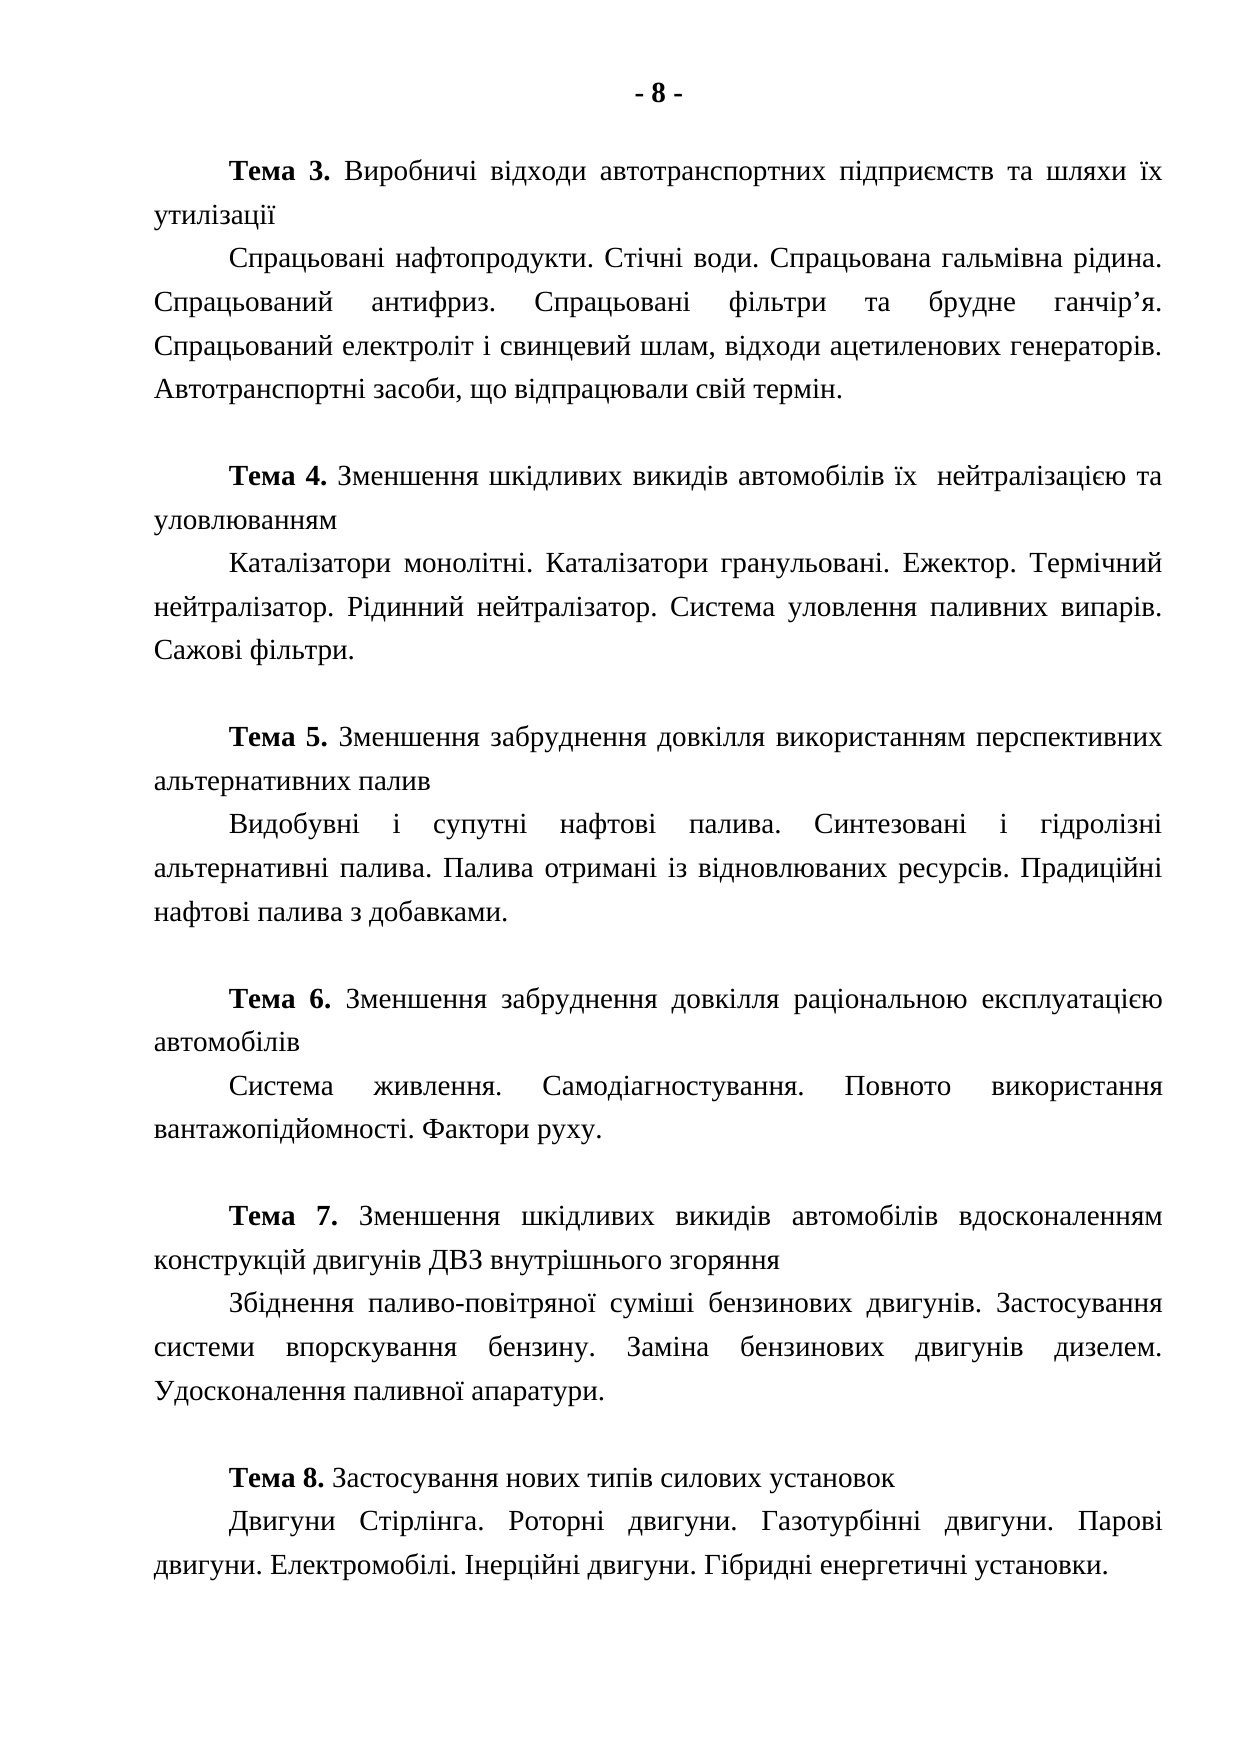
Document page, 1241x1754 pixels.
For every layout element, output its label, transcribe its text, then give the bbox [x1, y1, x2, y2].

text Тема 3. Виробничі відходи автотранспортних підприємств та шляхи їх утилізації [153, 153, 1163, 231]
text Тема 6. Зменшення забруднення довкілля раціональною експлуатацією автомобілів [153, 981, 1163, 1058]
text Тема 5. Зменшення забруднення довкілля використанням перспективних альтернативних палив [153, 719, 1163, 797]
text Спрацьовані нафтопродукти. Стічні води. Спрацьована гальмівна рідина. Спрацьований антифриз. Спрацьовані фільтри та брудне ганчір’я. Спрацьований електроліт і свинцевий шлам, відходи ацетиленових генераторів. Автотранспортні засоби, що відпрацювали свій термін. [153, 241, 1163, 405]
text Видобувні і супутні нафтові палива. Синтезовані і гідролізні альтернативні палива. Палива отримані із відновлюваних ресурсів. Прадиційні нафтові палива з добавками. [153, 807, 1163, 927]
text Збіднення паливо-повітряної суміші бензинових двигунів. Застосування системи впорскування бензину. Заміна бензинових двигунів дизелем. Удосконалення паливної апаратури. [153, 1286, 1163, 1406]
text Система живлення. Самодіагностування. Повното використання вантажопідйомності. Фактори руху. [153, 1068, 1163, 1145]
text Каталізатори монолітні. Каталізатори гранульовані. Ежектор. Термічний нейтралізатор. Рідинний нейтралізатор. Система уловлення паливних випарів. Сажові фільтри. [153, 545, 1163, 666]
text Тема 4. Зменшення шкідливих викидів автомобілів їх нейтралізацією та уловлюванням [153, 458, 1163, 535]
text Двигуни Стірлінга. Роторні двигуни. Газотурбінні двигуни. Парові двигуни. Електромобілі. Інерційні двигуни. Гібридні енергетичні установки. [153, 1503, 1163, 1580]
text Тема 7. Зменшення шкідливих викидів автомобілів вдосконаленням конструкцій двигунів ДВЗ внутрішнього згоряння [153, 1198, 1163, 1276]
text Тема 8. Застосування нових типів силових установок [153, 1460, 1163, 1493]
